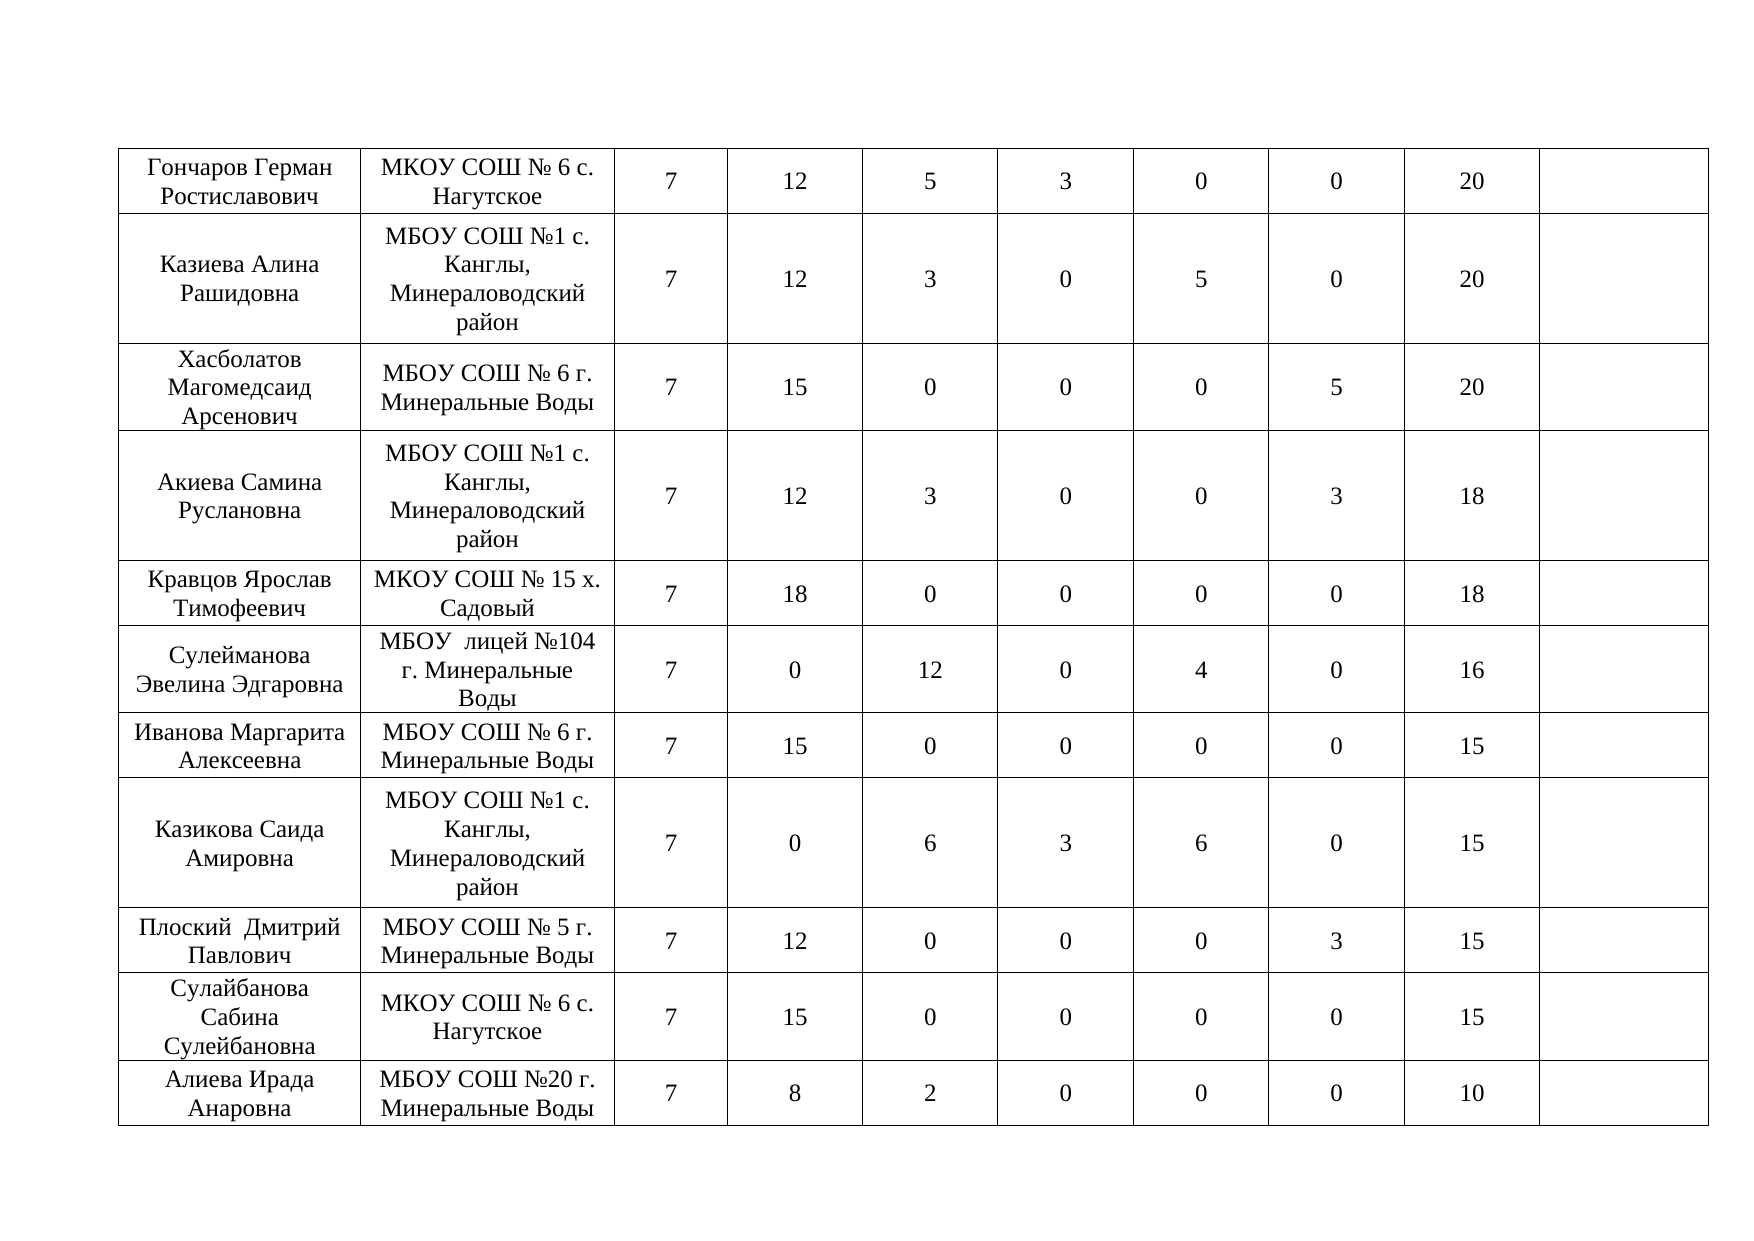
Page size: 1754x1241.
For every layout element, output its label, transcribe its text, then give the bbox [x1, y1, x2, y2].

table_cell 10 [1405, 1061, 1539, 1124]
table_cell 5 [1134, 214, 1268, 343]
table_cell 12 [728, 214, 862, 343]
table_cell [1540, 626, 1708, 712]
table_cell 0 [998, 1061, 1133, 1124]
table_cell 0 [998, 344, 1133, 430]
table_cell [1540, 778, 1708, 907]
table_cell 7 [615, 713, 727, 777]
table_cell 3 [998, 149, 1133, 213]
table_cell 7 [615, 778, 727, 907]
table_cell 0 [1134, 431, 1268, 560]
table_cell 0 [1134, 1061, 1268, 1124]
table_cell МБОУ СОШ №1 с. Канглы, Минераловодский район [361, 778, 614, 907]
table_cell МБОУ СОШ № 5 г. Минеральные Воды [361, 908, 614, 972]
table_cell [1540, 149, 1708, 213]
table_cell 7 [615, 214, 727, 343]
table_cell 15 [1405, 713, 1539, 777]
table_cell 4 [1134, 626, 1268, 712]
table_cell МБОУ СОШ № 6 г. Минеральные Воды [361, 713, 614, 777]
table_cell 5 [863, 149, 997, 213]
table_cell МБОУ СОШ №1 с. Канглы, Минераловодский район [361, 431, 614, 560]
table_cell 8 [728, 1061, 862, 1124]
table_cell 15 [728, 344, 862, 430]
table_cell 0 [728, 778, 862, 907]
table_cell [1540, 561, 1708, 625]
table_cell Акиева Самина Руслановна [119, 431, 360, 560]
table_cell 7 [615, 626, 727, 712]
table_cell 15 [728, 713, 862, 777]
table_cell 15 [1405, 908, 1539, 972]
table_cell 15 [1405, 778, 1539, 907]
table_cell 12 [728, 431, 862, 560]
table_cell МКОУ СОШ № 15 х. Садовый [361, 561, 614, 625]
table_cell 3 [998, 778, 1133, 907]
table_cell 16 [1405, 626, 1539, 712]
table_cell 12 [863, 626, 997, 712]
table_cell 15 [728, 973, 862, 1059]
table_cell 3 [863, 214, 997, 343]
table_cell 0 [1269, 1061, 1404, 1124]
table_cell 2 [863, 1061, 997, 1124]
table_cell 7 [615, 1061, 727, 1124]
table_cell 12 [728, 149, 862, 213]
table_cell 18 [1405, 561, 1539, 625]
table_cell Кравцов Ярослав Тимофеевич [119, 561, 360, 625]
table_cell 6 [1134, 778, 1268, 907]
table_cell 7 [615, 908, 727, 972]
table_cell 0 [1269, 561, 1404, 625]
table_cell [1540, 431, 1708, 560]
table_cell 0 [998, 626, 1133, 712]
table_cell Плоский Дмитрий Павлович [119, 908, 360, 972]
table_cell 0 [863, 561, 997, 625]
table_cell 7 [615, 344, 727, 430]
table_cell 0 [1269, 973, 1404, 1059]
table_cell 0 [1269, 626, 1404, 712]
table_cell 0 [1269, 778, 1404, 907]
table_cell 12 [728, 908, 862, 972]
table_cell Иванова Маргарита Алексеевна [119, 713, 360, 777]
table_cell Сулейманова Эвелина Эдгаровна [119, 626, 360, 712]
table_cell Сулайбанова Сабина Сулейбановна [119, 973, 360, 1059]
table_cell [361, 214, 614, 343]
table_cell 0 [998, 214, 1133, 343]
table_cell 0 [1134, 344, 1268, 430]
table_cell 0 [998, 561, 1133, 625]
table_cell 0 [863, 344, 997, 430]
table_cell 0 [998, 713, 1133, 777]
table_cell 0 [1134, 713, 1268, 777]
table_cell 0 [998, 973, 1133, 1059]
table_cell 0 [1269, 713, 1404, 777]
table_cell [1540, 713, 1708, 777]
table_cell [1540, 908, 1708, 972]
table_cell 6 [863, 778, 997, 907]
table_cell 3 [863, 431, 997, 560]
table_cell 0 [1134, 149, 1268, 213]
table_cell 15 [1405, 973, 1539, 1059]
table_cell 0 [1269, 214, 1404, 343]
table_cell 7 [615, 561, 727, 625]
table_cell 0 [998, 908, 1133, 972]
table_cell Хасболатов Магомедсаид Арсенович [119, 344, 360, 430]
table_cell [1540, 344, 1708, 430]
table_cell МКОУ СОШ № 6 с. Нагутское [361, 149, 614, 213]
table_cell 0 [863, 973, 997, 1059]
table_cell 18 [1405, 431, 1539, 560]
table_cell 18 [728, 561, 862, 625]
table_cell 0 [863, 713, 997, 777]
table_cell 0 [1134, 973, 1268, 1059]
table_cell 5 [1269, 344, 1404, 430]
table_cell Гончаров Герман Ростиславович [119, 149, 360, 213]
table_cell 0 [728, 626, 862, 712]
table_cell 0 [998, 431, 1133, 560]
table_cell 0 [1269, 149, 1404, 213]
table_cell МБОУ лицей №104 г. Минеральные Воды [361, 626, 614, 712]
table_cell Казиева Алина Рашидовна [119, 214, 360, 343]
table_cell 20 [1405, 214, 1539, 343]
table_cell Казикова Саида Амировна [119, 778, 360, 907]
table_cell [1540, 1061, 1708, 1124]
table_cell Алиева Ирада Анаровна [119, 1061, 360, 1124]
table_cell 20 [1405, 344, 1539, 430]
table_cell [1540, 214, 1708, 343]
table_cell 0 [1134, 561, 1268, 625]
table_cell 3 [1269, 908, 1404, 972]
table_cell 7 [615, 973, 727, 1059]
table_cell 20 [1405, 149, 1539, 213]
table_cell 7 [615, 431, 727, 560]
table_cell МБОУ СОШ №20 г. Минеральные Воды [361, 1061, 614, 1124]
table_cell МБОУ СОШ № 6 г. Минеральные Воды [361, 344, 614, 430]
table_cell 7 [615, 149, 727, 213]
table_cell 0 [1134, 908, 1268, 972]
table_cell [1540, 973, 1708, 1059]
table_cell МКОУ СОШ № 6 с. Нагутское [361, 973, 614, 1059]
table_cell 3 [1269, 431, 1404, 560]
table_cell 0 [863, 908, 997, 972]
